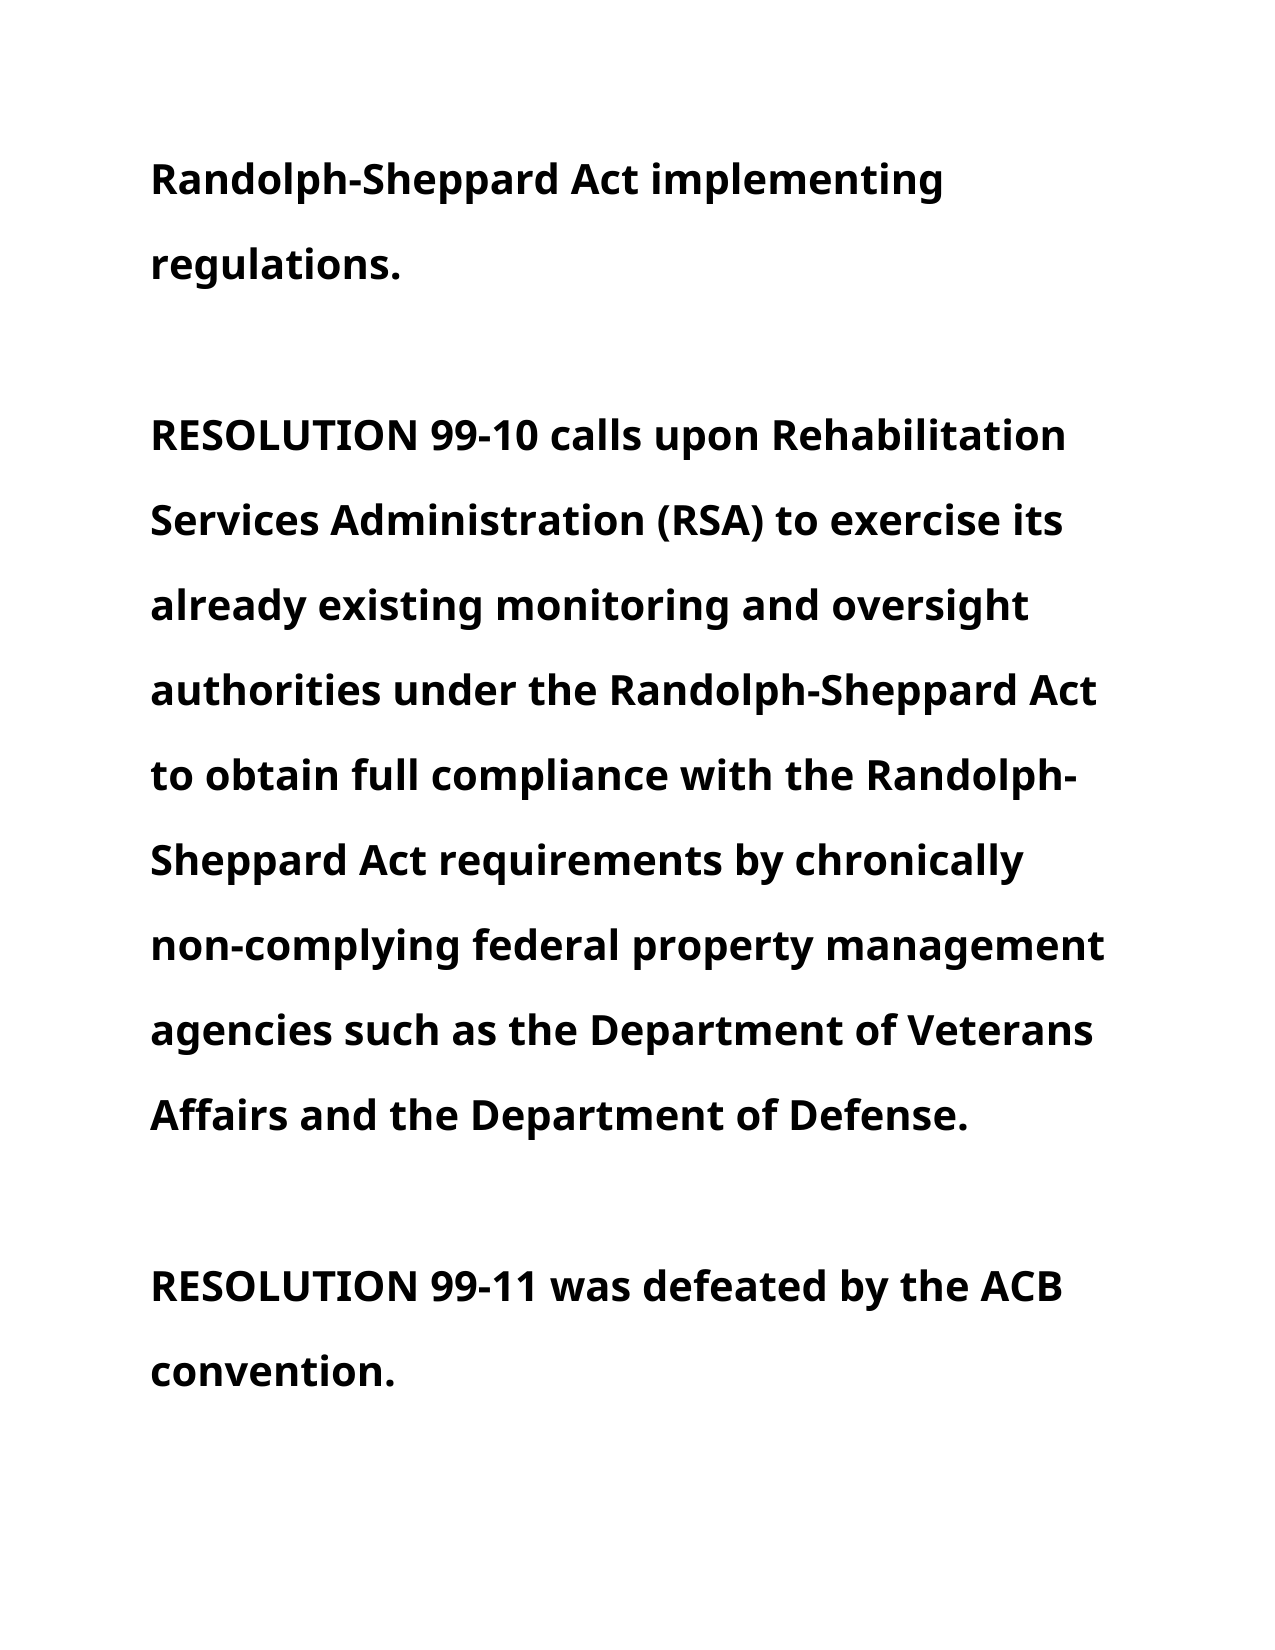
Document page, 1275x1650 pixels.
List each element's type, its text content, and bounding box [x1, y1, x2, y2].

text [150, 150, 1125, 292]
text RESOLUTION 99-11 was defeated by the ACB convention. [150, 1256, 1125, 1398]
text RESOLUTION 99-10 calls upon Rehabilitation Services Administration (RSA) to exercise its already existing monitoring and oversight authorities under the Randolph-Sheppard Act to obtain full compliance with the Randolph-Sheppard Act requirements by chronically non-complying federal property management agencies such as the Department of Veterans Affairs and the Department of Defense. [150, 405, 1125, 1143]
